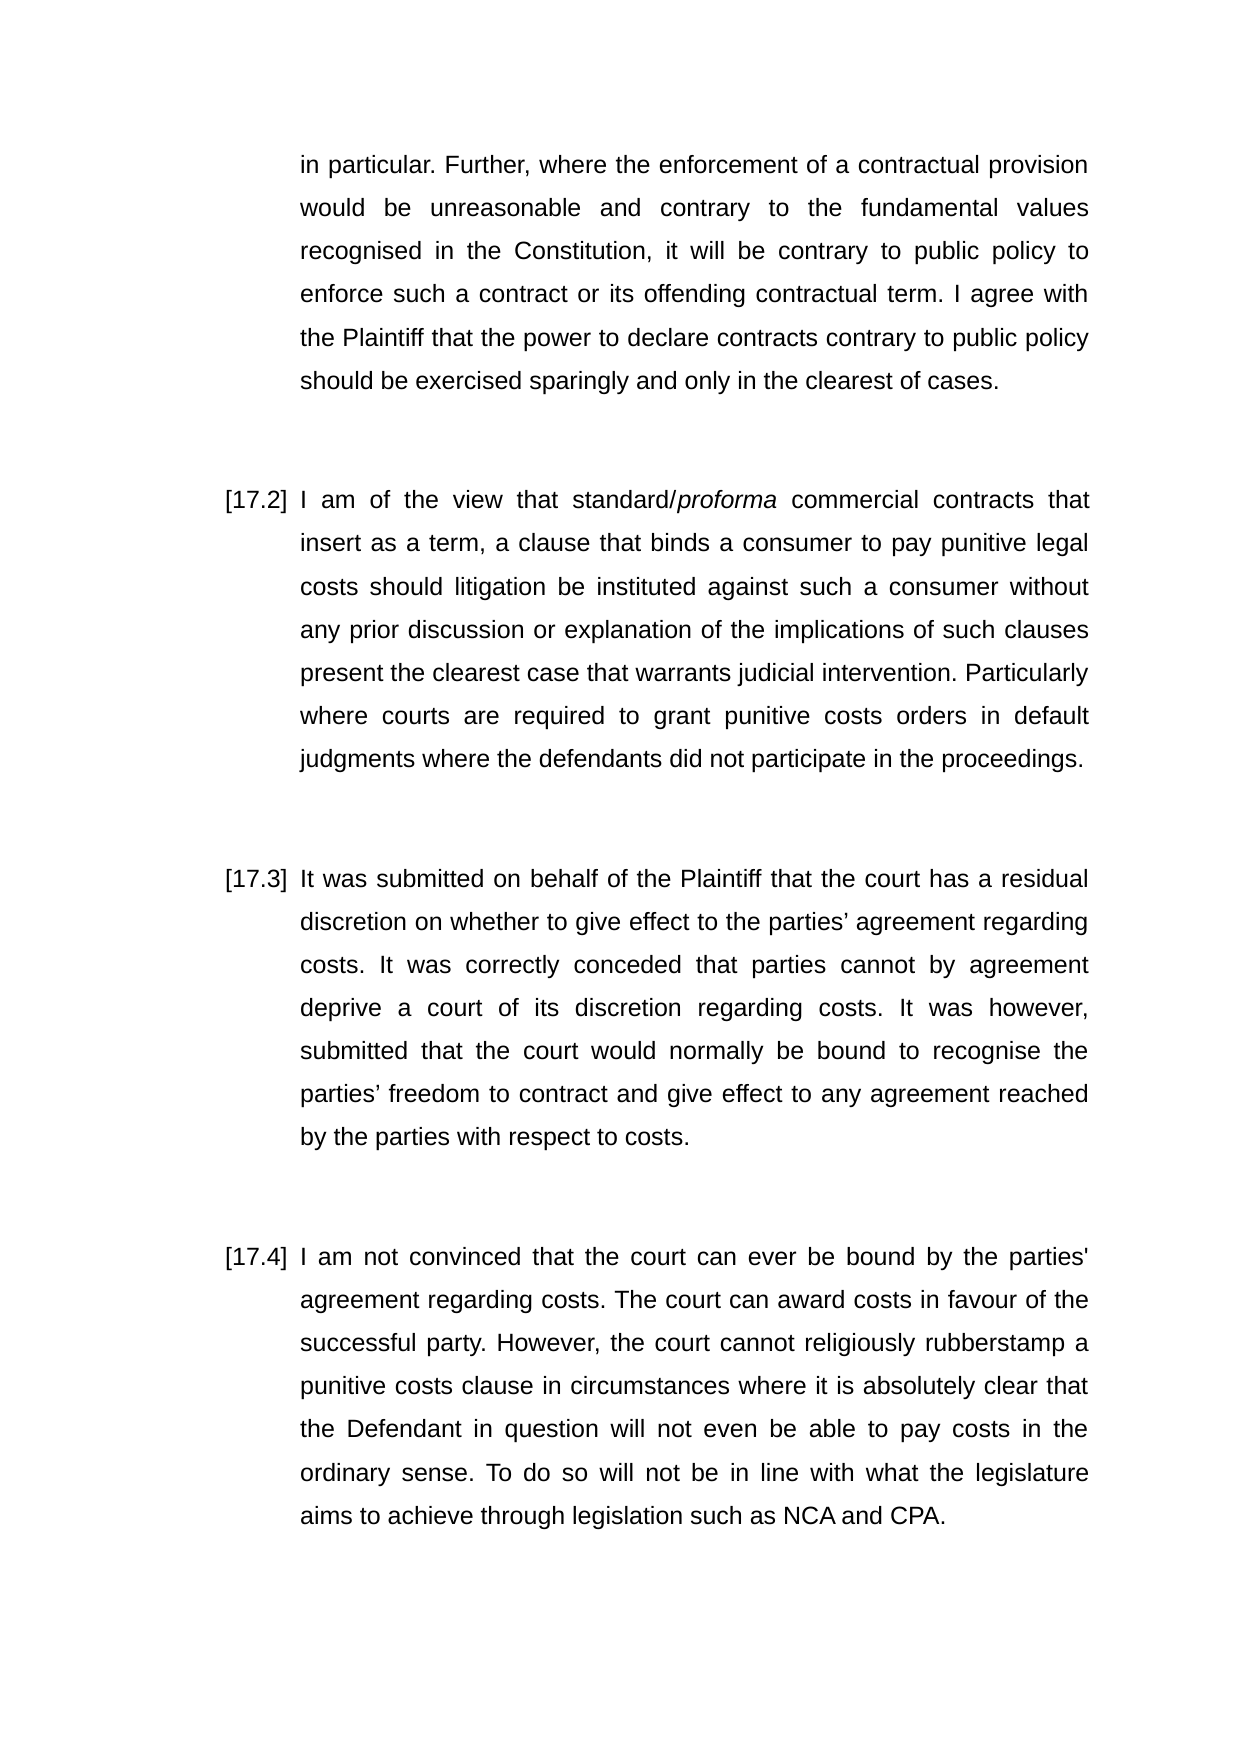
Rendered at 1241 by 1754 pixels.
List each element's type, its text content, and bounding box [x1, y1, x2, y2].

text [17.2] I am of the view that standard/proforma commercial contracts that insert as a term, a clause that binds a consumer to pay punitive legal costs should litigation be instituted against such a consumer without any prior discussion or explanation of the implications of such clauses present the clearest case that warrants judicial intervention. Particularly where courts are required to grant punitive costs orders in default judgments where the defendants did not participate in the proceedings. [225, 485, 1090, 773]
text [225, 150, 1090, 394]
text [17.4] I am not convinced that the court can ever be bound by the parties' agreement regarding costs. The court can award costs in favour of the successful party. However, the court cannot religiously rubberstamp a punitive costs clause in circumstances where it is absolutely clear that the Defendant in question will not even be able to pay costs in the ordinary sense. To do so will not be in line with what the legislature aims to achieve through legislation such as NCA and CPA. [225, 1242, 1090, 1529]
text [17.3] It was submitted on behalf of the Plaintiff that the court has a residual discretion on whether to give effect to the parties’ agreement regarding costs. It was correctly conceded that parties cannot by agreement deprive a court of its discretion regarding costs. It was however, submitted that the court would normally be bound to recognise the parties’ freedom to contract and give effect to any agreement reached by the parties with respect to costs. [225, 863, 1090, 1151]
